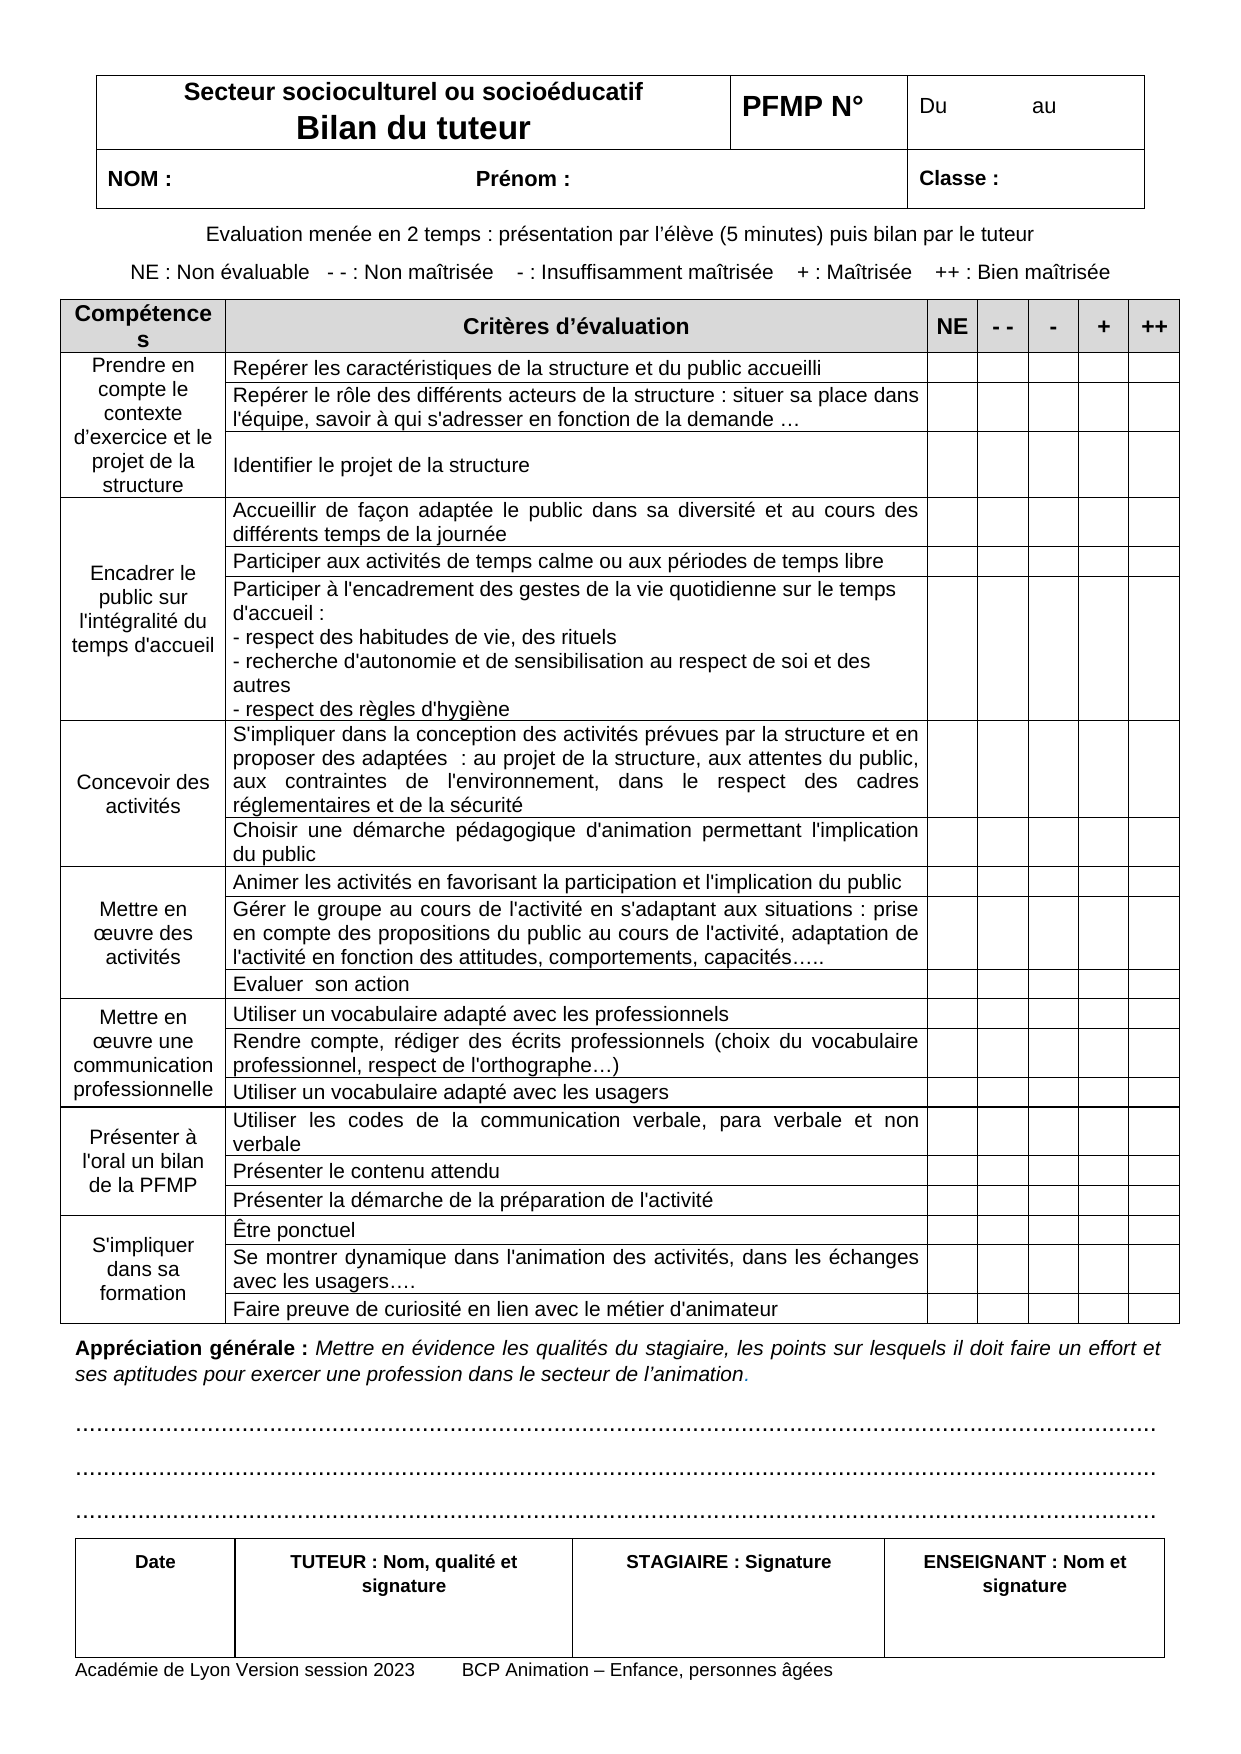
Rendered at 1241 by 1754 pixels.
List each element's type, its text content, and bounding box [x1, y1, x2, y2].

table_cell [1079, 818, 1128, 866]
table_cell [1029, 353, 1078, 382]
table_cell [1129, 1078, 1179, 1106]
table_cell [928, 353, 977, 382]
table_cell [1029, 1294, 1078, 1323]
table_cell Mettre en œuvre des activités [61, 867, 225, 998]
table_cell [1079, 867, 1128, 896]
table_cell [1129, 1108, 1179, 1155]
table_cell [1029, 432, 1078, 497]
table_cell [1029, 1078, 1078, 1106]
table_cell [1079, 1245, 1128, 1293]
table_cell [928, 1156, 977, 1185]
table_header Critères d’évaluation [226, 300, 927, 352]
table_cell [1079, 897, 1128, 969]
table_cell [928, 1216, 977, 1244]
table_cell Rendre compte, rédiger des écrits professionnels (choix du vocabulaire professionnel, respect de l'orthographe…) [226, 1029, 927, 1077]
table_cell Être ponctuel [226, 1216, 927, 1244]
table_cell [1029, 1216, 1078, 1244]
table_cell [1079, 970, 1128, 998]
table_cell [978, 353, 1028, 382]
table_cell [928, 970, 977, 998]
table_cell [1129, 867, 1179, 896]
table_cell Identifier le projet de la structure [226, 432, 927, 497]
table_cell [978, 818, 1028, 866]
table_cell [1029, 721, 1078, 817]
table_cell [978, 1156, 1028, 1185]
table_cell [928, 1294, 977, 1323]
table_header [236, 1539, 572, 1657]
table_cell [1129, 383, 1179, 431]
table_cell Participer aux activités de temps calme ou aux périodes de temps libre [226, 547, 927, 576]
table_cell Faire preuve de curiosité en lien avec le métier d'animateur [226, 1294, 927, 1323]
table_cell [928, 1108, 977, 1155]
table_cell [1079, 1294, 1128, 1323]
table_cell [928, 818, 977, 866]
table_cell [1029, 1029, 1078, 1077]
table_cell Choisir une démarche pédagogique d'animation permettant l'implication du public [226, 818, 927, 866]
table_cell [1029, 1108, 1078, 1155]
table_cell Repérer le rôle des différents acteurs de la structure : situer sa place dans l'équipe, savoir à qui s'adresser en fonction de la demande … [226, 383, 927, 431]
table_cell [1029, 818, 1078, 866]
table_cell [1079, 353, 1128, 382]
table_header Date [76, 1539, 234, 1657]
table_cell [928, 383, 977, 431]
table_cell [1029, 547, 1078, 576]
text ............................................................................................................................................................ [75, 1408, 1165, 1437]
table_cell Repérer les caractéristiques de la structure et du public accueilli [226, 353, 927, 382]
table_cell [1129, 1245, 1179, 1293]
table_cell [1079, 383, 1128, 431]
table_cell [978, 432, 1028, 497]
table_cell Se montrer dynamique dans l'animation des activités, dans les échanges avec les usagers…. [226, 1245, 927, 1293]
table_cell Gérer le groupe au cours de l'activité en s'adaptant aux situations : prise en compte des propositions du public au cours de l'activité, adaptation de l'activité en fonction des attitudes, comportements, capacités….. [226, 897, 927, 969]
table_cell [978, 970, 1028, 998]
table_cell [1029, 1156, 1078, 1185]
table_cell [928, 999, 977, 1028]
table_cell [978, 1108, 1028, 1155]
table_cell [1079, 999, 1128, 1028]
table_cell [1129, 498, 1179, 546]
text ............................................................................................................................................................ [75, 1452, 1165, 1480]
table_cell [978, 1186, 1028, 1214]
table_cell [1079, 1216, 1128, 1244]
table_cell Concevoir des activités [61, 721, 225, 866]
text Evaluation menée en 2 temps : présentation par l’élève (5 minutes) puis bilan par le tuteur [75, 222, 1165, 246]
table_cell [1129, 432, 1179, 497]
table_cell [1029, 970, 1078, 998]
table_cell [928, 867, 977, 896]
table_cell [978, 547, 1028, 576]
table_cell Participer à l'encadrement des gestes de la vie quotidienne sur le temps d'accueil : - respect des habitudes de vie, des rituels - recherche d'autonomie et de sensibilisation au respect de soi et des autres - respect des règles d'hygiène [226, 577, 927, 720]
table_cell [1079, 498, 1128, 546]
table_cell [1029, 383, 1078, 431]
table_cell [1129, 547, 1179, 576]
table_cell [978, 999, 1028, 1028]
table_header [885, 1539, 1164, 1657]
table_cell [1079, 432, 1128, 497]
table_cell [1079, 1108, 1128, 1155]
table_cell [1129, 999, 1179, 1028]
table_cell [928, 432, 977, 497]
table_cell [1029, 577, 1078, 720]
table_cell [1129, 970, 1179, 998]
table_cell [1079, 1029, 1128, 1077]
table_cell Evaluer son action [226, 970, 927, 998]
table_cell [1079, 1078, 1128, 1106]
table_header - [1029, 300, 1078, 352]
table_cell [1029, 1245, 1078, 1293]
table_header Secteur socioculturel ou socioéducatif Bilan du tuteur [97, 76, 730, 149]
table_cell [1129, 721, 1179, 817]
table_cell Accueillir de façon adaptée le public dans sa diversité et au cours des différents temps de la journée [226, 498, 927, 546]
table_cell Classe : [908, 150, 1144, 208]
table_cell [928, 1245, 977, 1293]
table_cell Présenter le contenu attendu [226, 1156, 927, 1185]
table_cell [1029, 897, 1078, 969]
table_cell [1029, 867, 1078, 896]
text NE : Non évaluable - - : Non maîtrisée - : Insuffisamment maîtrisée + : Maîtrisée ++ : Bien maîtrisée [75, 260, 1165, 284]
table_cell Prendre en compte le contexte d’exercice et le projet de la structure [61, 353, 225, 497]
table_cell [1029, 999, 1078, 1028]
table_cell [1129, 1156, 1179, 1185]
table_header NE [928, 300, 977, 352]
table_cell [928, 721, 977, 817]
table_cell [978, 1294, 1028, 1323]
table_cell [1029, 498, 1078, 546]
table_cell [928, 577, 977, 720]
table_cell S'impliquer dans sa formation [61, 1216, 225, 1323]
table_cell [978, 1245, 1028, 1293]
table_cell [978, 383, 1028, 431]
table_cell [1129, 1294, 1179, 1323]
table_cell [1079, 721, 1128, 817]
table_cell [1079, 577, 1128, 720]
table_cell [1129, 1216, 1179, 1244]
table_cell Utiliser un vocabulaire adapté avec les professionnels [226, 999, 927, 1028]
table_cell Utiliser les codes de la communication verbale, para verbale et non verbale [226, 1108, 927, 1155]
table_cell [928, 1029, 977, 1077]
table_cell [928, 498, 977, 546]
table_header + [1079, 300, 1128, 352]
table_cell [978, 721, 1028, 817]
table_cell [978, 1216, 1028, 1244]
table_header ++ [1129, 300, 1179, 352]
text ............................................................................................................................................................ [75, 1495, 1165, 1523]
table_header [573, 1539, 884, 1657]
table_cell [1029, 1186, 1078, 1214]
table_cell Présenter à l'oral un bilan de la PFMP [61, 1108, 225, 1214]
table_header PFMP N° [731, 76, 907, 149]
table_cell [978, 577, 1028, 720]
table_cell [1079, 1186, 1128, 1214]
table_cell [978, 1029, 1028, 1077]
table_cell Animer les activités en favorisant la participation et l'implication du public [226, 867, 927, 896]
table_cell [978, 897, 1028, 969]
table_header Compétences [61, 300, 225, 352]
table_cell [1129, 353, 1179, 382]
table_cell [1129, 1029, 1179, 1077]
table_cell [1079, 547, 1128, 576]
table_cell Présenter la démarche de la préparation de l'activité [226, 1186, 927, 1214]
table_cell NOM : Prénom : [97, 150, 907, 208]
table_cell Mettre en œuvre une communication professionnelle [61, 999, 225, 1106]
table_cell [1129, 1186, 1179, 1214]
table_cell Encadrer le public sur l'intégralité du temps d'accueil [61, 498, 225, 720]
table_cell Utiliser un vocabulaire adapté avec les usagers [226, 1078, 927, 1106]
table_header - - [978, 300, 1028, 352]
table_cell S'impliquer dans la conception des activités prévues par la structure et en proposer des adaptées : au projet de la structure, aux attentes du public, aux contraintes de l'environnement, dans le respect des cadres réglementaires et de la sécurité [226, 721, 927, 817]
table_cell [1129, 897, 1179, 969]
table_cell [928, 1078, 977, 1106]
table_header Du au [908, 76, 1144, 149]
table_cell [1129, 818, 1179, 866]
table_cell [1079, 1156, 1128, 1185]
table_cell [928, 1186, 977, 1214]
table_cell [928, 897, 977, 969]
table_cell [928, 547, 977, 576]
table_cell [1129, 577, 1179, 720]
table_cell [978, 867, 1028, 896]
text Appréciation générale : Mettre en évidence les qualités du stagiaire, les points sur lesquels il doit faire un effort et ses aptitudes pour exercer une profession dans le secteur de l’animation. [75, 1336, 1165, 1386]
table_cell [978, 498, 1028, 546]
table_cell [978, 1078, 1028, 1106]
